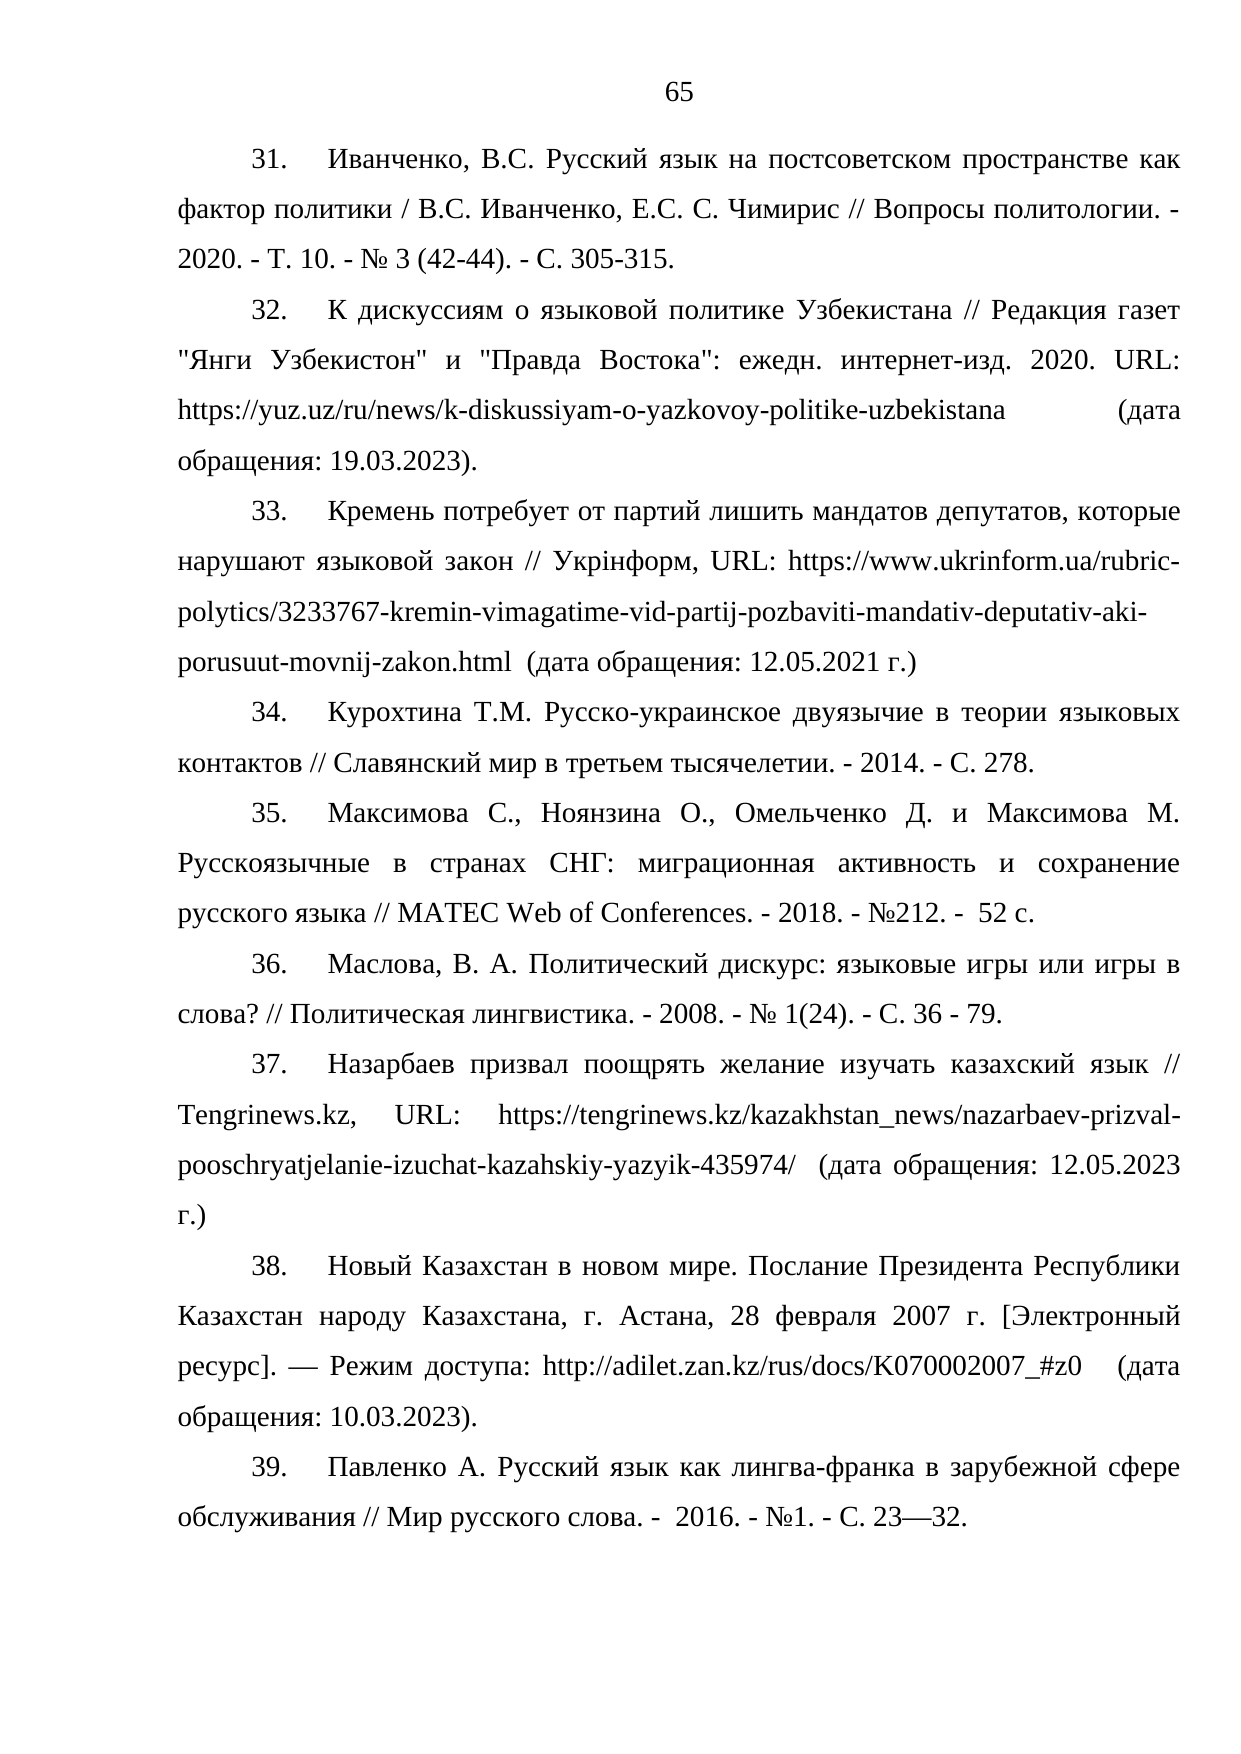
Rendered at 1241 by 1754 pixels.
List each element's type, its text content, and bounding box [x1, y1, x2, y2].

list Максимова С., Ноянзина О., Омельченко Д. и Максимова М. Русскоязычные в странах СНГ: миграционная активность и сохранение русского языка // MATEC Web of Conferences. - 2018. - №212. - 52 с. [177, 795, 1181, 929]
list Назарбаев призвал поощрять желание изучать казахский язык // Tengrinews.kz, URL: https://tengrinews.kz/kazakhstan_news/nazarbaev-prizval-pooschryatjelanie-izuchat-kazahskiy-yazyik-435974/ (дата обращения: 12.05.2023 г.) [177, 1047, 1181, 1231]
list Курохтина Т.М. Русско-украинское двуязычие в теории языковых контактов // Славянский мир в третьем тысячелетии. - 2014. - С. 278. [177, 694, 1181, 778]
list Маслова, В. А. Политический дискурс: языковые игры или игры в слова? // Политическая лингвистика. - 2008. - № 1(24). - С. 36 - 79. [177, 946, 1181, 1030]
list К дискуссиям о языковой политике Узбекистана // Редакция газет "Янги Узбекистон" и "Правда Востока": ежедн. интернет-изд. 2020. URL: https://yuz.uz/ru/news/k-diskussiyam-o-yazkovoy-politike-uzbekistana (дата обращения: 19.03.2023). [177, 292, 1181, 476]
list Новый Казахстан в новом мире. Послание Президента Республики Казахстан народу Казахстана, г. Астана, 28 февраля 2007 г. [Электронный ресурс]. — Режим доступа: http://adilet.zan.kz/rus/docs/K070002007_#z0 (дата обращения: 10.03.2023). [177, 1248, 1181, 1432]
list Кремень потребует от партий лишить мандатов депутатов, которые нарушают языковой закон // Укрінформ, URL: https://www.ukrinform.ua/rubric-polytics/3233767-kremin-vimagatime-vid-partij-pozbaviti-mandativ-deputativ-aki-porusuut-movnij-zakon.html (дата обращения: 12.05.2021 г.) [177, 493, 1181, 678]
list Иванченко, В.С. Русский язык на постсоветском пространстве как фактор политики / В.С. Иванченко, Е.С. С. Чимирис // Вопросы политологии. - 2020. - Т. 10. - № 3 (42-44). - С. 305-315. [177, 141, 1181, 275]
list Павленко А. Русский язык как лингва-франка в зарубежной сфере обслуживания // Мир русского слова. - 2016. - №1. - С. 23—32. [177, 1449, 1181, 1533]
